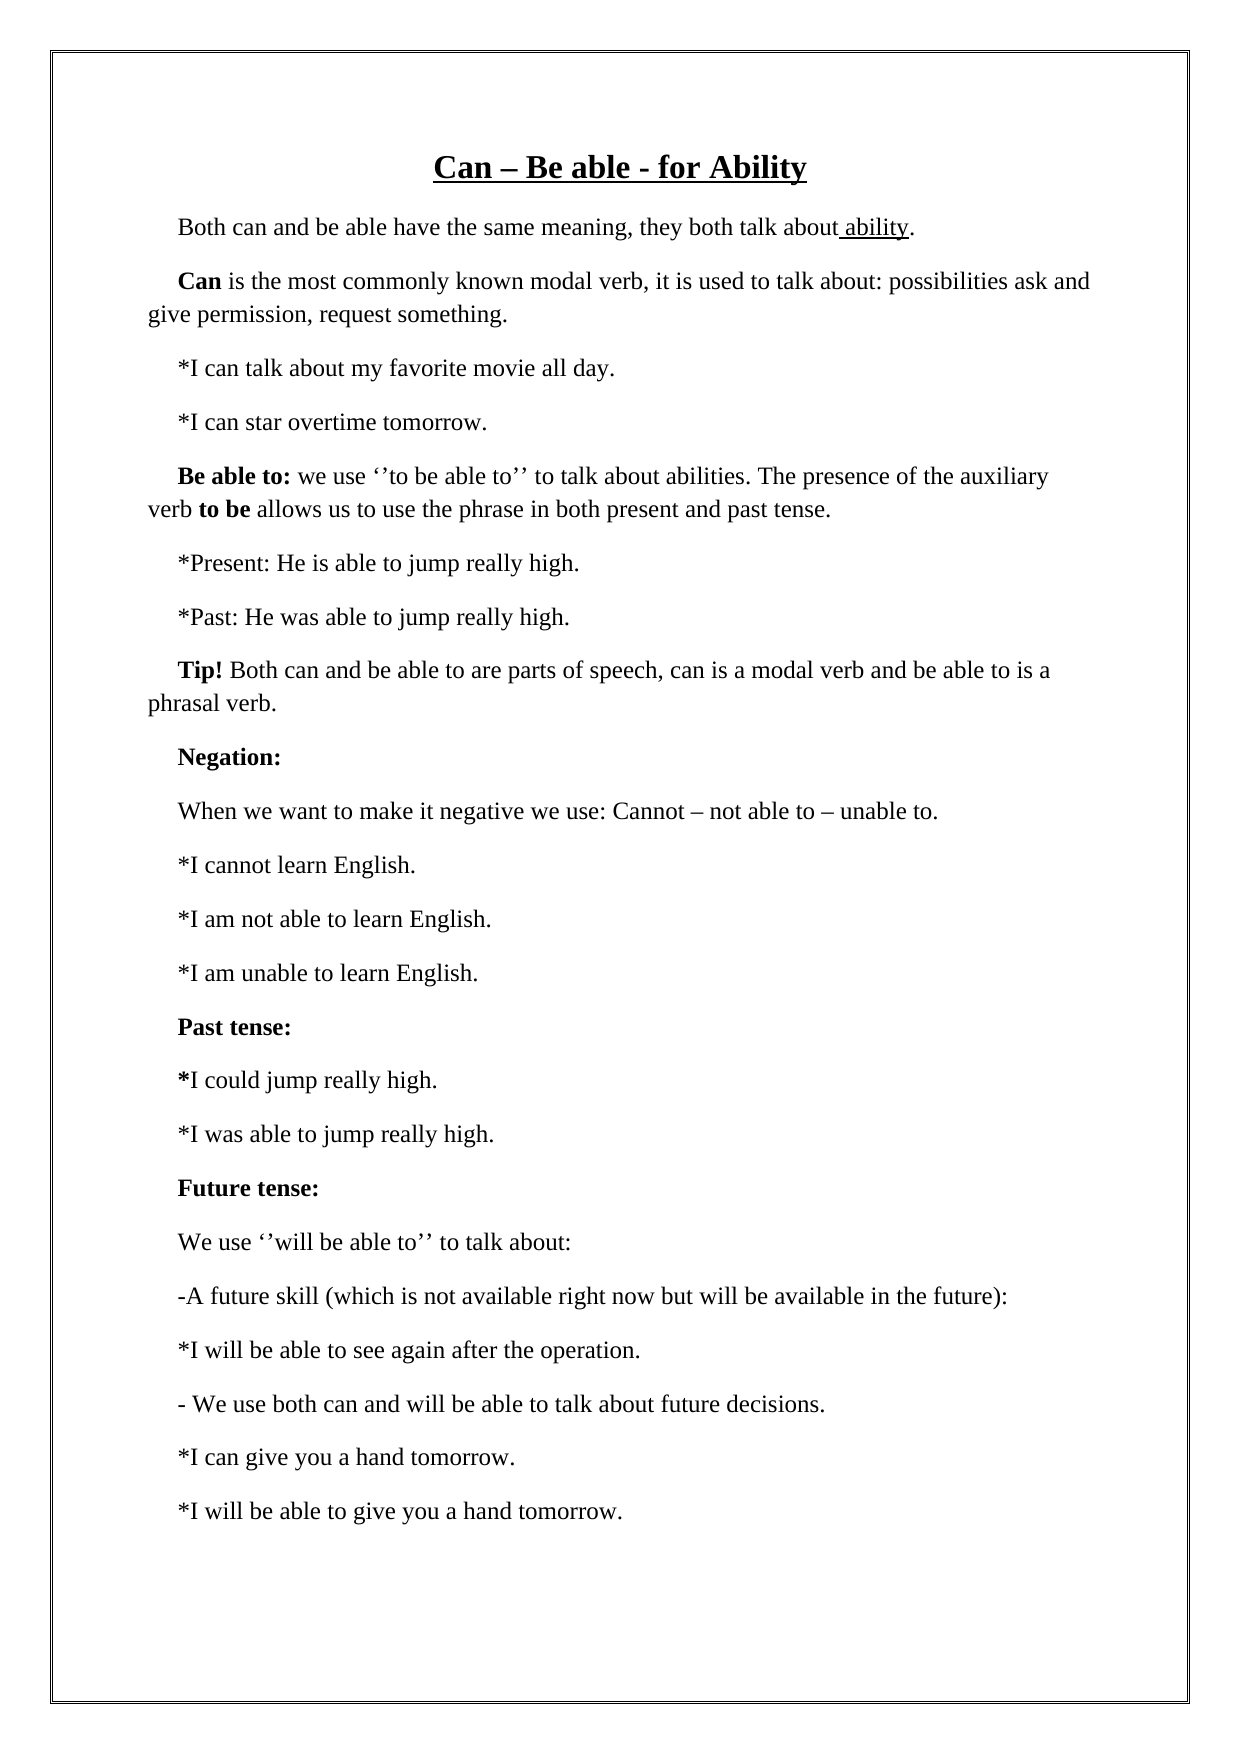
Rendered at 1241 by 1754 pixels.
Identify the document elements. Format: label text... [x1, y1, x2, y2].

text We use ‘’will be able to’’ to talk about: [148, 1227, 1093, 1256]
text *I can talk about my favorite movie all day. [148, 353, 1093, 382]
text Be able to: we use ‘’to be able to’’ to talk about abilities. The presence of the auxiliary verb to be allows us to use the phrase in both present and past tense. [148, 461, 1093, 523]
text Future tense: [148, 1173, 1093, 1202]
text *I could jump really high. [148, 1066, 1093, 1094]
text Both can and be able have the same meaning, they both talk about ability. [148, 212, 1093, 241]
text Past tense: [148, 1012, 1093, 1040]
text - We use both can and will be able to talk about future decisions. [148, 1389, 1093, 1417]
text -A future skill (which is not available right now but will be available in the future): [148, 1281, 1093, 1310]
text *I will be able to see again after the operation. [148, 1335, 1093, 1363]
text *I was able to jump really high. [148, 1119, 1093, 1148]
text When we want to make it negative we use: Cannot – not able to – unable to. [148, 796, 1093, 825]
text *I can give you a hand tomorrow. [148, 1442, 1093, 1471]
text *I will be able to give you a hand tomorrow. [148, 1496, 1093, 1525]
text Can – Be able - for Ability [148, 148, 1093, 186]
text *I am not able to learn English. [148, 904, 1093, 933]
text *I am unable to learn English. [148, 958, 1093, 987]
text Tip! Both can and be able to are parts of speech, can is a modal verb and be able to is a phrasal verb. [148, 656, 1093, 717]
text *Present: He is able to jump really high. [148, 548, 1093, 577]
text *Past: He was able to jump really high. [148, 602, 1093, 630]
text Can is the most commonly known modal verb, it is used to talk about: possibilities ask and give permission, request something. [148, 266, 1093, 328]
text Negation: [148, 742, 1093, 771]
text *I cannot learn English. [148, 850, 1093, 879]
text *I can star overtime tomorrow. [148, 407, 1093, 436]
